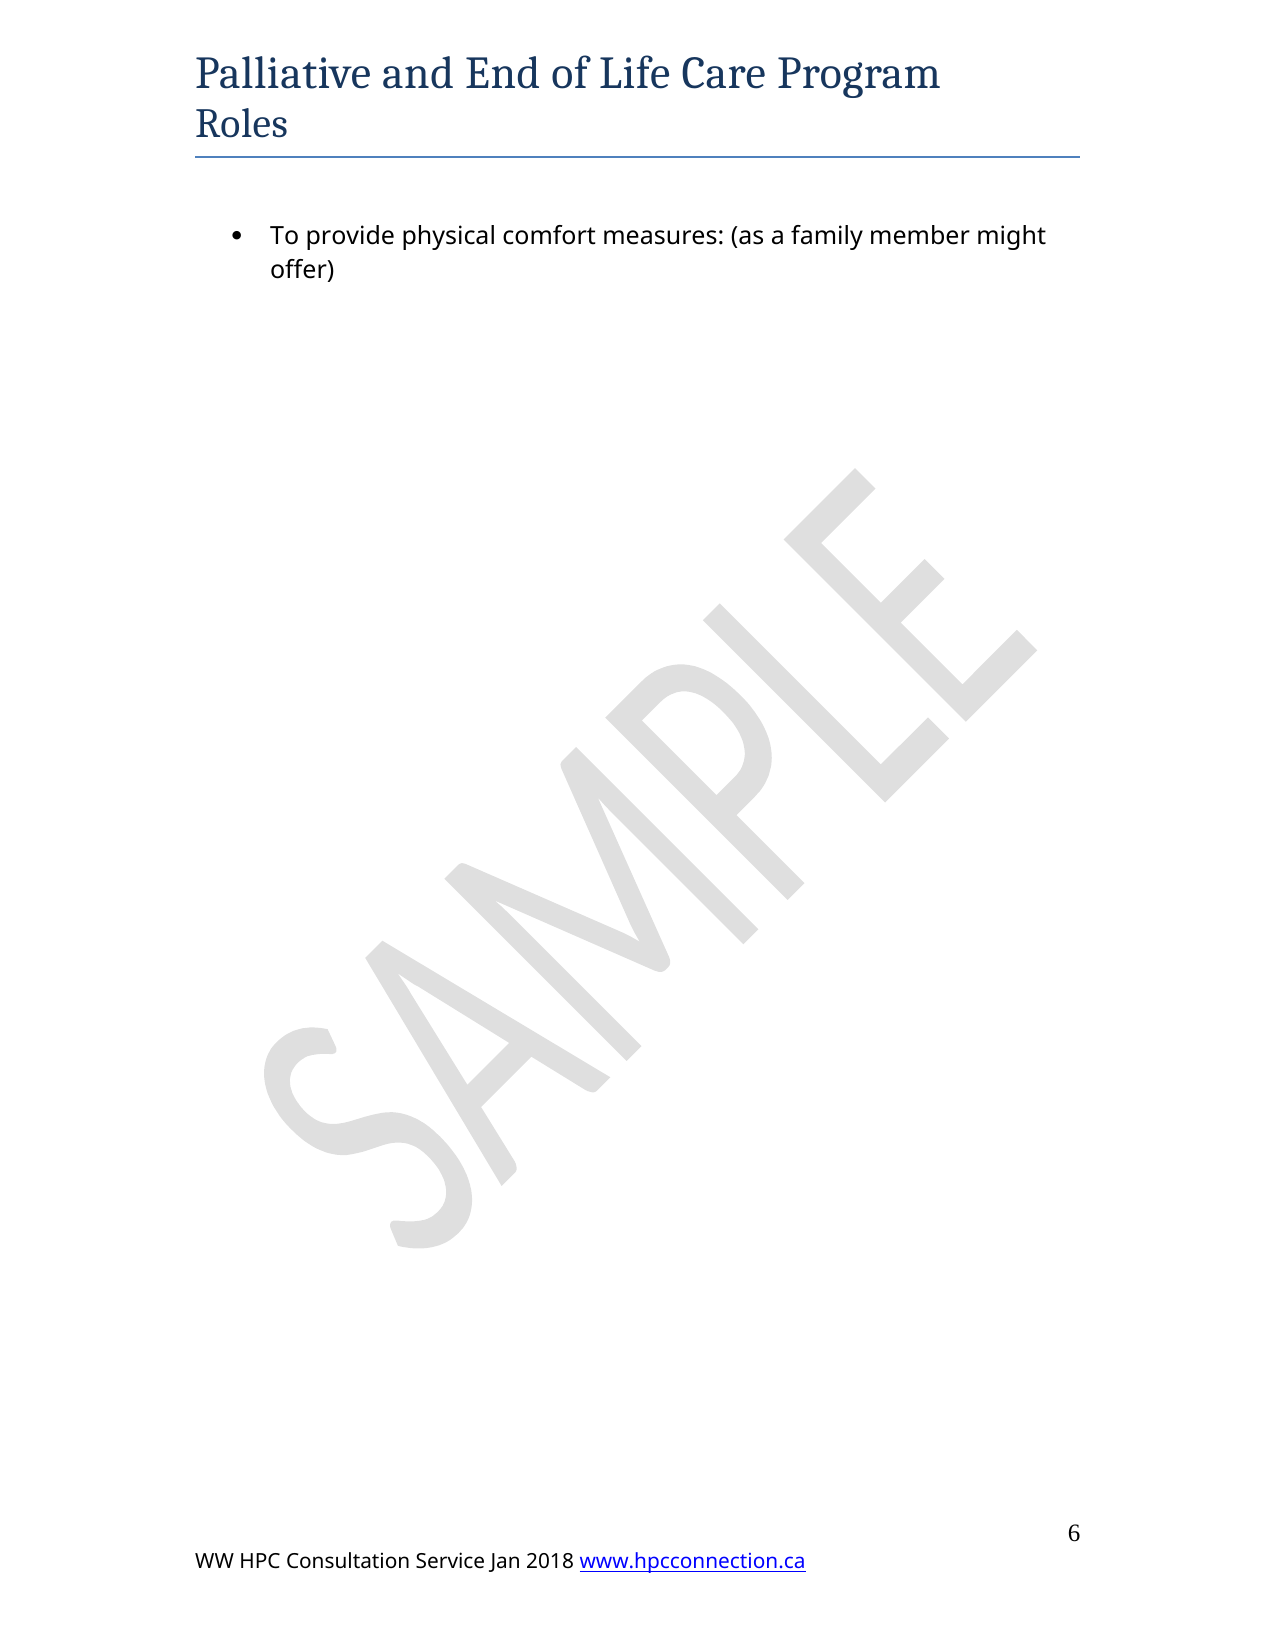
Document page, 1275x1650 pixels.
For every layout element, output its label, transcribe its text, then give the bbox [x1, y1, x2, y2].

list To provide physical comfort measures: (as a family member might offer) [232, 218, 1080, 286]
